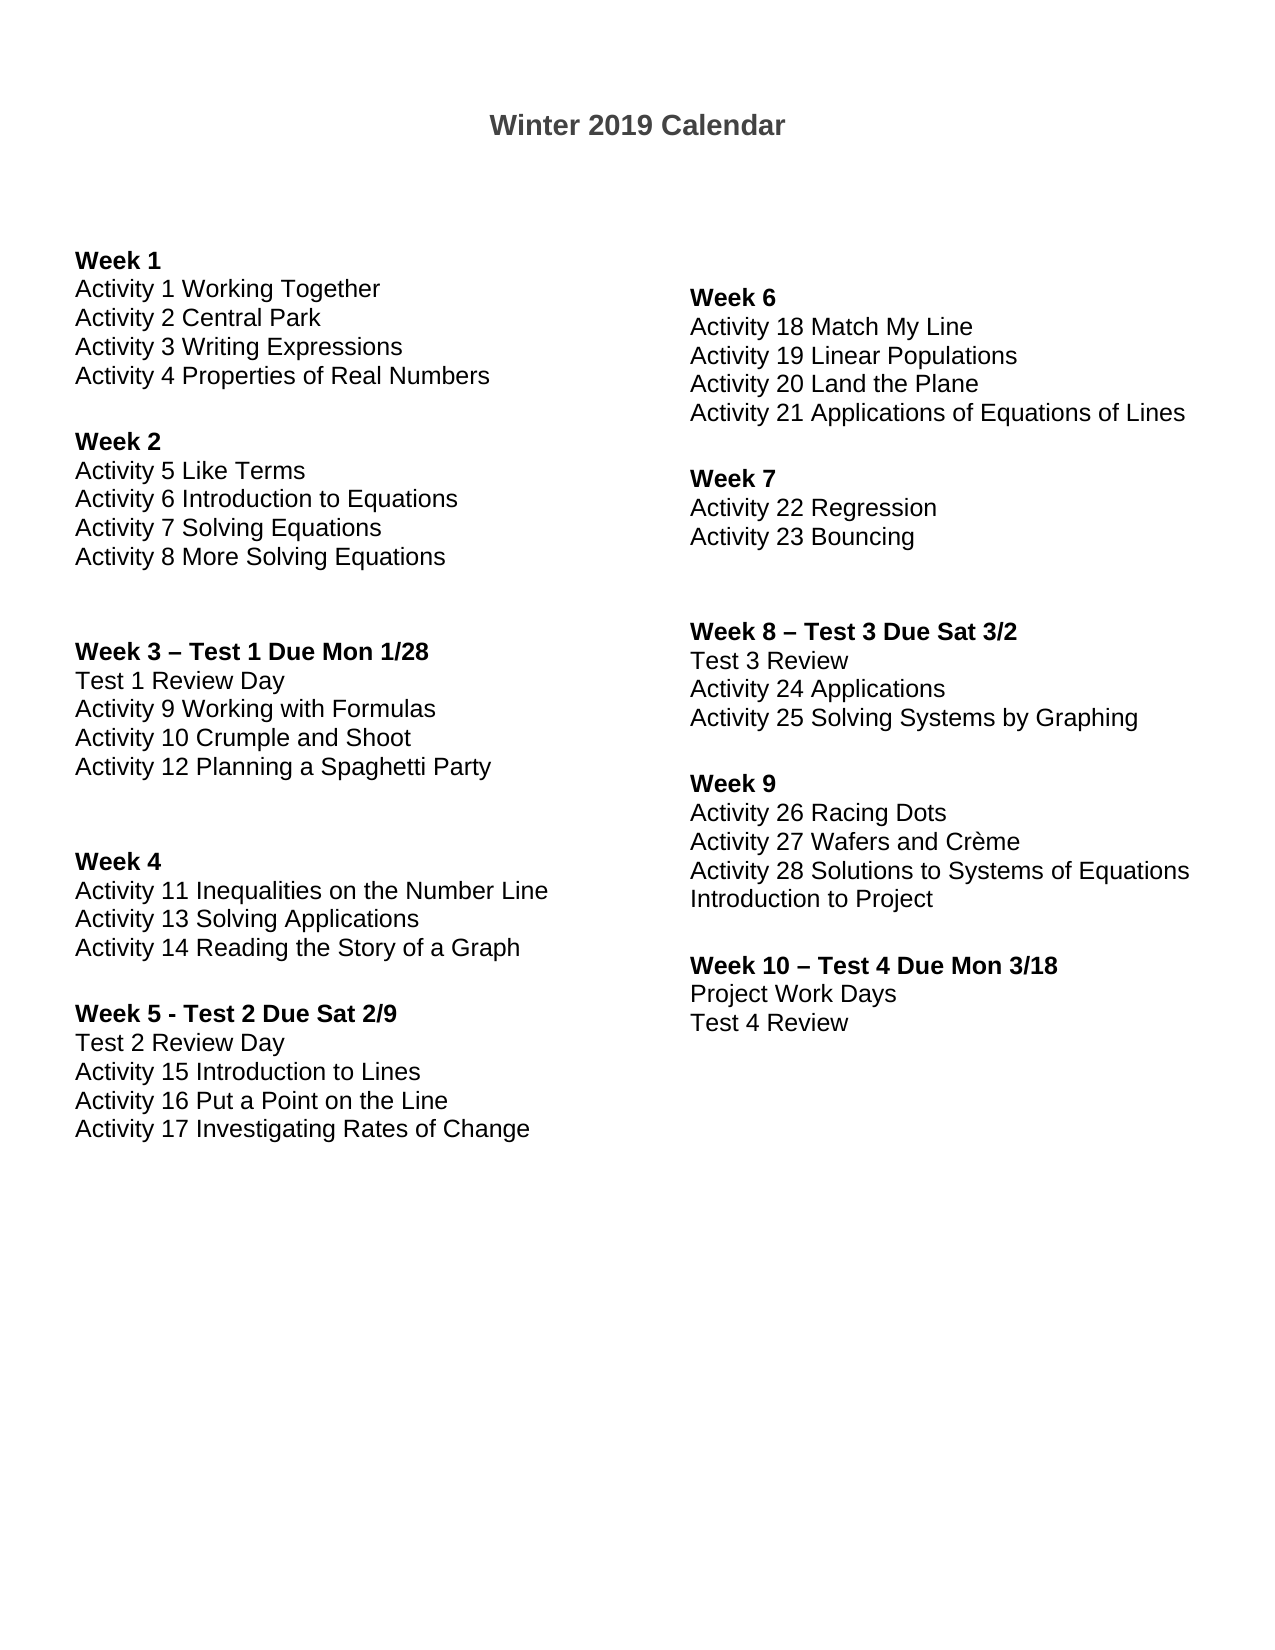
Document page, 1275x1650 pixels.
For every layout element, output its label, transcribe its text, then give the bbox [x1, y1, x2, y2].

text Activity 27 Wafers and Crème [690, 827, 1200, 856]
text Activity 6 Introduction to Equations [75, 484, 585, 513]
text Activity 20 Land the Plane [690, 369, 1200, 398]
text Activity 4 Properties of Real Numbers [75, 361, 585, 389]
subtitle Week 3 – Test 1 Due Mon 1/28 [75, 637, 585, 666]
text Activity 18 Match My Line [690, 312, 1200, 341]
subtitle Week 8 – Test 3 Due Sat 3/2 [690, 617, 1200, 646]
text Activity 24 Applications [690, 674, 1200, 703]
text Activity 3 Writing Expressions [75, 332, 585, 361]
subtitle Week 10 – Test 4 Due Mon 3/18 [690, 951, 1200, 979]
text Activity 9 Working with Formulas [75, 694, 585, 723]
text Activity 12 Planning a Spaghetti Party [75, 752, 585, 781]
subtitle Winter 2019 Calendar [75, 108, 1200, 142]
text Test 1 Review Day [75, 666, 585, 694]
text Activity 28 Solutions to Systems of Equations [690, 856, 1200, 884]
text Activity 16 Put a Point on the Line [75, 1086, 585, 1114]
text Project Work Days [690, 979, 1200, 1008]
text Activity 8 More Solving Equations [75, 542, 585, 571]
text Activity 17 Investigating Rates of Change [75, 1114, 585, 1143]
text Activity 1 Working Together [75, 274, 585, 303]
subtitle Week 4 [75, 847, 585, 876]
text Activity 7 Solving Equations [75, 513, 585, 542]
text Activity 2 Central Park [75, 303, 585, 332]
text Activity 10 Crumple and Shoot [75, 723, 585, 752]
text Activity 25 Solving Systems by Graphing [690, 703, 1200, 732]
subtitle Week 5 - Test 2 Due Sat 2/9 [75, 999, 585, 1028]
text Activity 13 Solving Applications [75, 904, 585, 933]
text Activity 23 Bouncing [690, 522, 1200, 551]
text Activity 5 Like Terms [75, 456, 585, 484]
text Test 4 Review [690, 1008, 1200, 1037]
text Activity 19 Linear Populations [690, 341, 1200, 369]
text Activity 11 Inequalities on the Number Line [75, 876, 585, 904]
text Activity 21 Applications of Equations of Lines [690, 398, 1200, 427]
text Activity 26 Racing Dots [690, 798, 1200, 827]
text Activity 22 Regression [690, 493, 1200, 522]
subtitle Week 1 [75, 246, 585, 274]
subtitle Week 7 [690, 464, 1200, 493]
text Activity 15 Introduction to Lines [75, 1057, 585, 1086]
text Test 3 Review [690, 646, 1200, 674]
text Test 2 Review Day [75, 1028, 585, 1057]
subtitle Week 2 [75, 427, 585, 456]
text Introduction to Project [690, 884, 1200, 913]
text Activity 14 Reading the Story of a Graph [75, 933, 585, 962]
subtitle Week 9 [690, 769, 1200, 798]
subtitle Week 6 [690, 283, 1200, 312]
